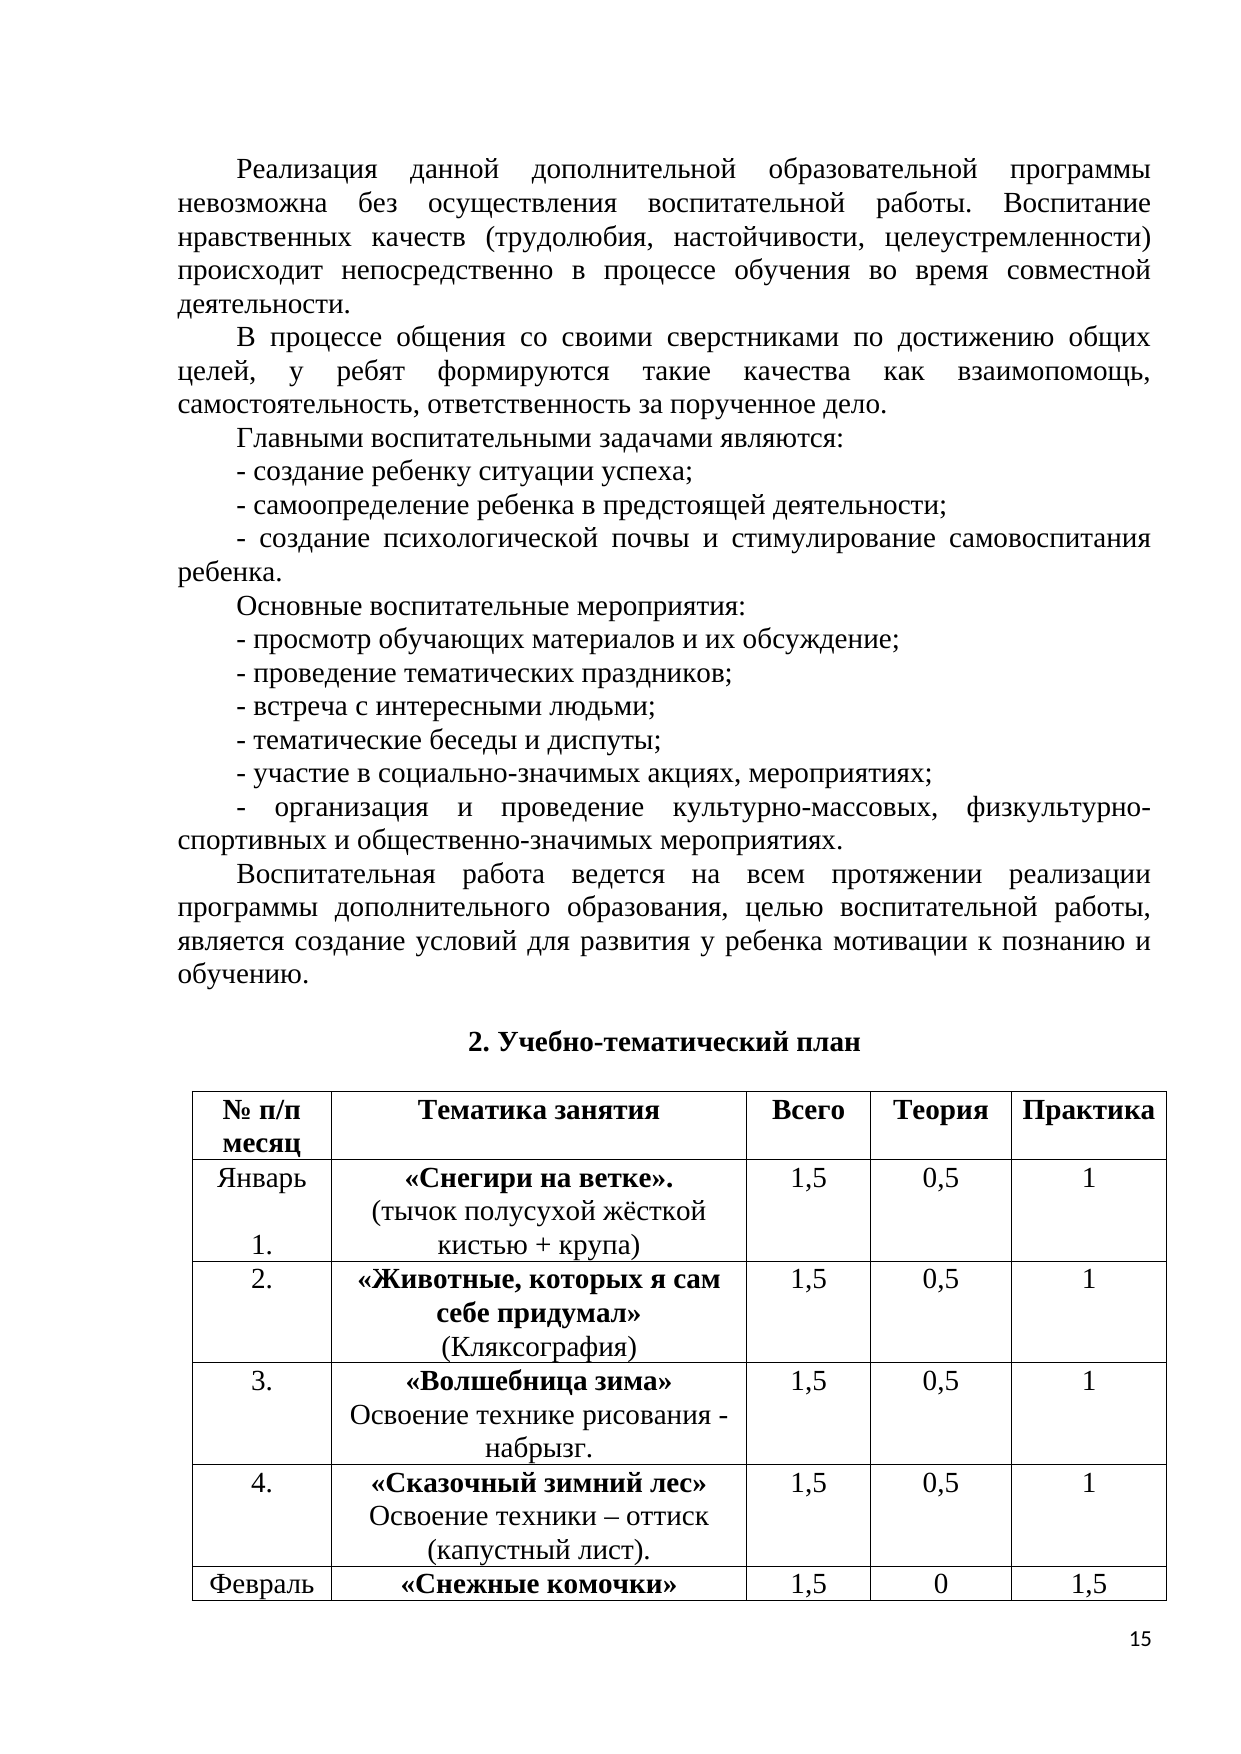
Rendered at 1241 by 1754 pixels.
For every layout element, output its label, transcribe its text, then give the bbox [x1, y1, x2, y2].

table_cell 1 [1012, 1363, 1166, 1464]
table_cell 1 [1012, 1262, 1166, 1362]
table_cell 1,5 [747, 1363, 870, 1464]
table_cell 1,5 [1012, 1567, 1166, 1600]
text Основные воспитательные мероприятия: [177, 588, 1152, 621]
table_cell 0,5 [871, 1262, 1011, 1362]
text Реализация данной дополнительной образовательной программы невозможна без осуществления воспитательной работы. Воспитание нравственных качеств (трудолюбия, настойчивости, целеустремленности) происходит непосредственно в процессе обучения во время совместной деятельности. [177, 152, 1152, 319]
table_cell «Сказочный зимний лес» Освоение техники – оттиск (капустный лист). [332, 1465, 746, 1566]
text - встреча с интересными людьми; [177, 688, 1152, 722]
table_cell 1,5 [747, 1465, 870, 1566]
table_cell 4. [193, 1465, 331, 1566]
table_cell «Животные, которых я сам себе придумал» (Кляксография) [332, 1262, 746, 1362]
table_cell 1 [1012, 1465, 1166, 1566]
text В процессе общения со своими сверстниками по достижению общих целей, у ребят формируются такие качества как взаимопомощь, самостоятельность, ответственность за порученное дело. [177, 319, 1152, 420]
table_header Тематика занятия [332, 1092, 746, 1159]
table_cell 1,5 [747, 1567, 870, 1600]
table_cell 1 [1012, 1160, 1166, 1261]
table_cell 1,5 [747, 1262, 870, 1362]
text Главными воспитательными задачами являются: [177, 420, 1152, 453]
text Воспитательная работа ведется на всем протяжении реализации программы дополнительного образования, целью воспитательной работы, является создание условий для развития у ребенка мотивации к познанию и обучению. [177, 856, 1152, 990]
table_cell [332, 1567, 746, 1600]
table_cell Февраль 5. [193, 1567, 331, 1600]
table_cell 2. [193, 1262, 331, 1362]
table_cell 0 [871, 1567, 1011, 1600]
text 2. Учебно-тематический план [177, 1024, 1152, 1057]
text - создание психологической почвы и стимулирование самовоспитания ребенка. [177, 521, 1152, 588]
text - самоопределение ребенка в предстоящей деятельности; [177, 487, 1152, 521]
text - участие в социально-значимых акциях, мероприятиях; [177, 755, 1152, 789]
table_cell 1,5 [747, 1160, 870, 1261]
text - проведение тематических праздников; [177, 655, 1152, 688]
table_header № п/п месяц [193, 1092, 331, 1159]
table_cell 0,5 [871, 1363, 1011, 1464]
table_header Практика [1012, 1092, 1166, 1159]
table_cell 3. [193, 1363, 331, 1464]
table_header Всего [747, 1092, 870, 1159]
table_header Теория [871, 1092, 1011, 1159]
text - создание ребенку ситуации успеха; [177, 453, 1152, 487]
text - просмотр обучающих материалов и их обсуждение; [177, 621, 1152, 655]
table_cell 0,5 [871, 1465, 1011, 1566]
table_cell 0,5 [871, 1160, 1011, 1261]
table_cell «Снегири на ветке». (тычок полусухой жёсткой кистью + крупа) [332, 1160, 746, 1261]
table_cell «Волшебница зима» Освоение технике рисования - набрызг. [332, 1363, 746, 1464]
table_cell Январь 1. [193, 1160, 331, 1261]
text - тематические беседы и диспуты; [177, 722, 1152, 755]
text - организация и проведение культурно-массовых, физкультурно-спортивных и общественно-значимых мероприятиях. [177, 789, 1152, 856]
